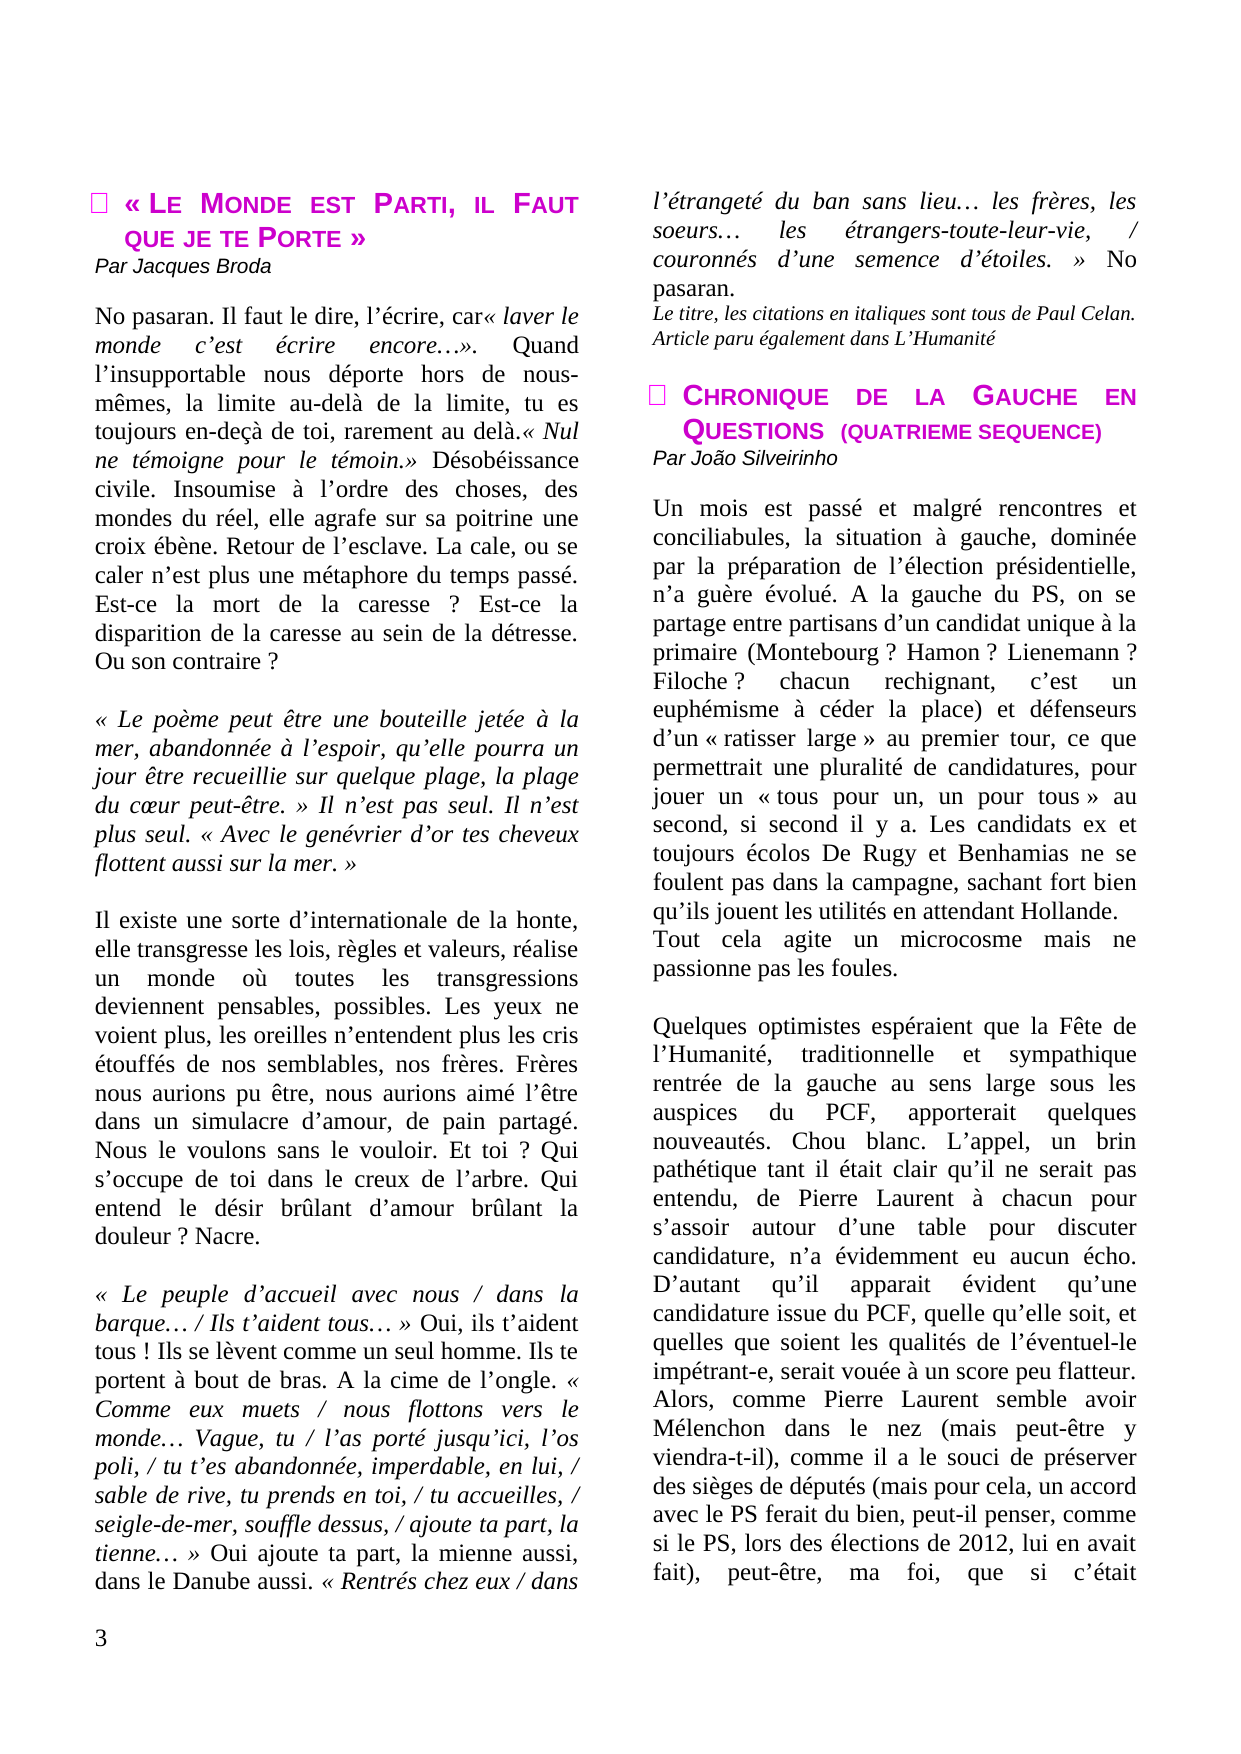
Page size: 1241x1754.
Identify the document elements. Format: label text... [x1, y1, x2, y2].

text Tout cela agite un microcosme mais ne passionne pas les foules. [653, 924, 1137, 982]
text « Le Monde est Parti, il Faut que je te Porte » [88, 186, 579, 253]
text « Le peuple d’accueil avec nous / dans la barque… / Ils t’aident tous… » Oui, ils t’aident tous ! Ils se lèvent comme un seul homme. Ils te portent à bout de bras. A la cime de l’ongle. « Comme eux muets / nous flottons vers le monde… Vague, tu / l’as porté jusqu’ici, l’os poli, / tu t’es abandonnée, imperdable, en lui, / sable de rive, tu prends en toi, / tu accueilles, / seigle-de-mer, souffle dessus, / ajoute ta part, la tienne… » Oui ajoute ta part, la mienne aussi, dans le Danube aussi. « Rentrés chez eux / dans l’étrangeté du ban sans lieu… les frères, les soeurs… les étrangers-toute-leur-vie, / couronnés d’une semence d’étoiles. » No pasaran. [94, 1279, 579, 1595]
text « Le peuple d’accueil avec nous / dans la barque… / Ils t’aident tous… » Oui, ils t’aident tous ! Ils se lèvent comme un seul homme. Ils te portent à bout de bras. A la cime de l’ongle. « Comme eux muets / nous flottons vers le monde… Vague, tu / l’as porté jusqu’ici, l’os poli, / tu t’es abandonnée, imperdable, en lui, / sable de rive, tu prends en toi, / tu accueilles, / seigle-de-mer, souffle dessus, / ajoute ta part, la tienne… » Oui ajoute ta part, la mienne aussi, dans le Danube aussi. « Rentrés chez eux / dans l’étrangeté du ban sans lieu… les frères, les soeurs… les étrangers-toute-leur-vie, / couronnés d’une semence d’étoiles. » No pasaran. [653, 186, 1137, 301]
text No pasaran. Il faut le dire, l’écrire, car« laver le monde c’est écrire encore…». Quand l’insupportable nous déporte hors de nous-mêmes, la limite au-delà de la limite, tu es toujours en-deçà de toi, rarement au delà.« Nul ne témoigne pour le témoin.» Désobéissance civile. Insoumise à l’ordre des choses, des mondes du réel, elle agrafe sur sa poitrine une croix ébène. Retour de l’esclave. La cale, ou se caler n’est plus une métaphore du temps passé. Est-ce la mort de la caresse ? Est-ce la disparition de la caresse au sein de la détresse. Ou son contraire ? [94, 301, 579, 675]
text Chronique de la Gauche en Questions (QUATRIEME SEQUENCE) [646, 378, 1137, 445]
text « Le poème peut être une bouteille jetée à la mer, abandonnée à l’espoir, qu’elle pourra un jour être recueillie sur quelque plage, la plage du cœur peut-être. » Il n’est pas seul. Il n’est plus seul. « Avec le genévrier d’or tes cheveux flottent aussi sur la mer. » [94, 704, 579, 876]
text Par João Silveirinho [653, 445, 1137, 469]
text Le titre, les citations en italiques sont tous de Paul Celan. Article paru également dans L’Humanité [653, 301, 1137, 349]
text Par Jacques Broda [94, 253, 579, 277]
text Il existe une sorte d’internationale de la honte, elle transgresse les lois, règles et valeurs, réalise un monde où toutes les transgressions deviennent pensables, possibles. Les yeux ne voient plus, les oreilles n’entendent plus les cris étouffés de nos semblables, nos frères. Frères nous aurions pu être, nous aurions aimé l’être dans un simulacre d’amour, de pain partagé. Nous le voulons sans le vouloir. Et toi ? Qui s’occupe de toi dans le creux de l’arbre. Qui entend le désir brûlant d’amour brûlant la douleur ? Nacre. [94, 905, 579, 1250]
text Un mois est passé et malgré rencontres et conciliabules, la situation à gauche, dominée par la préparation de l’élection présidentielle, n’a guère évolué. A la gauche du PS, on se partage entre partisans d’un candidat unique à la primaire (Montebourg ? Hamon ? Lienemann ? Filoche ? chacun rechignant, c’est un euphémisme à céder la place) et défenseurs d’un « ratisser large » au premier tour, ce que permettrait une pluralité de candidatures, pour jouer un « tous pour un, un pour tous » au second, si second il y a. Les candidats ex et toujours écolos De Rugy et Benhamias ne se foulent pas dans la campagne, sachant fort bien qu’ils jouent les utilités en attendant Hollande. [653, 493, 1137, 924]
